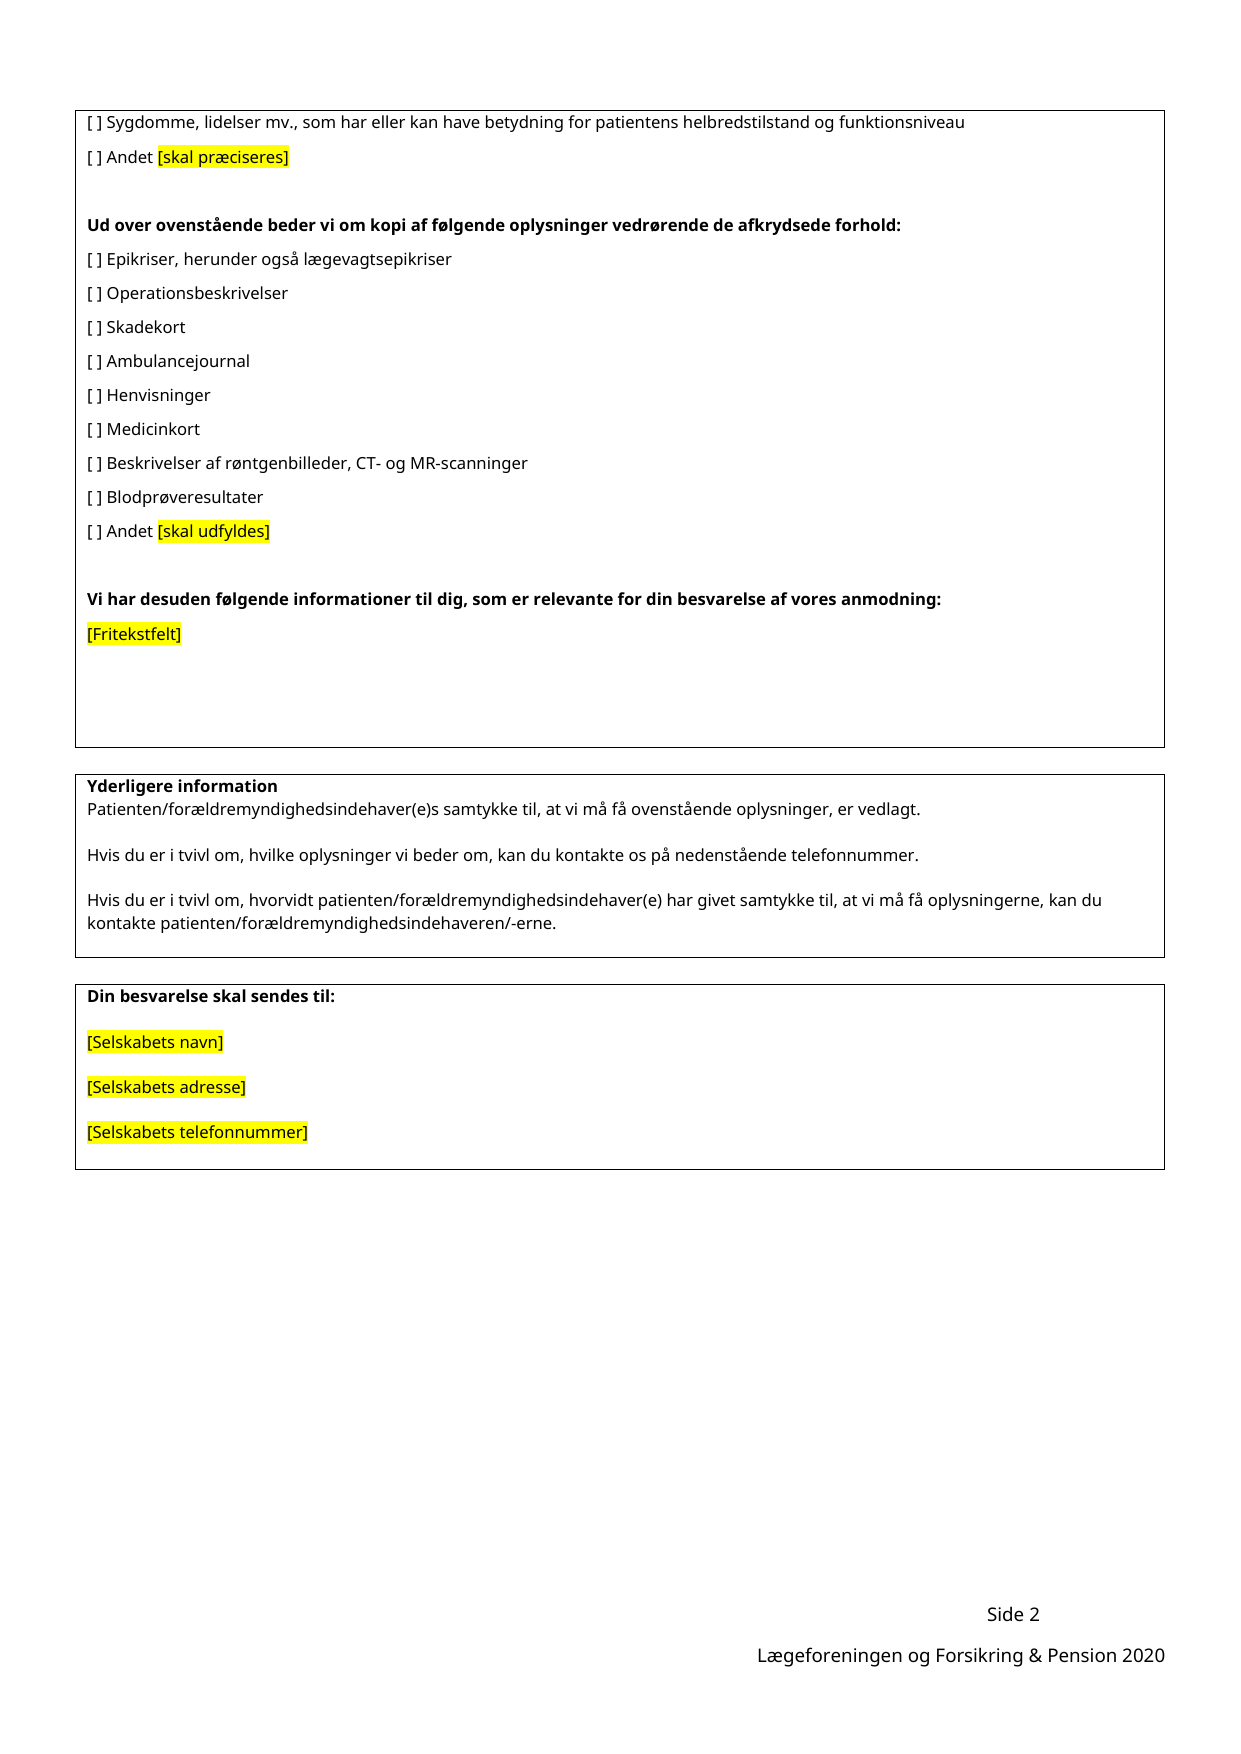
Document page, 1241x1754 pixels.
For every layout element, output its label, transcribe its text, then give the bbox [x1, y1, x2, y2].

table_header Yderligere information Patienten/forældremyndighedsindehaver(e)s samtykke til, at vi må få ovenstående oplysninger, er vedlagt. Hvis du er i tvivl om, hvilke oplysninger vi beder om, kan du kontakte os på nedenstående telefonnummer. Hvis du er i tvivl om, hvorvidt patienten/forældremyndighedsindehaver(e) har givet samtykke til, at vi må få oplysningerne, kan du kontakte patienten/forældremyndighedsindehaveren/-erne. [76, 775, 1164, 957]
table_header Din besvarelse skal sendes til: [Selskabets navn] [Selskabets adresse] [Selskabets telefonnummer] [76, 985, 1164, 1169]
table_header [76, 111, 1164, 747]
